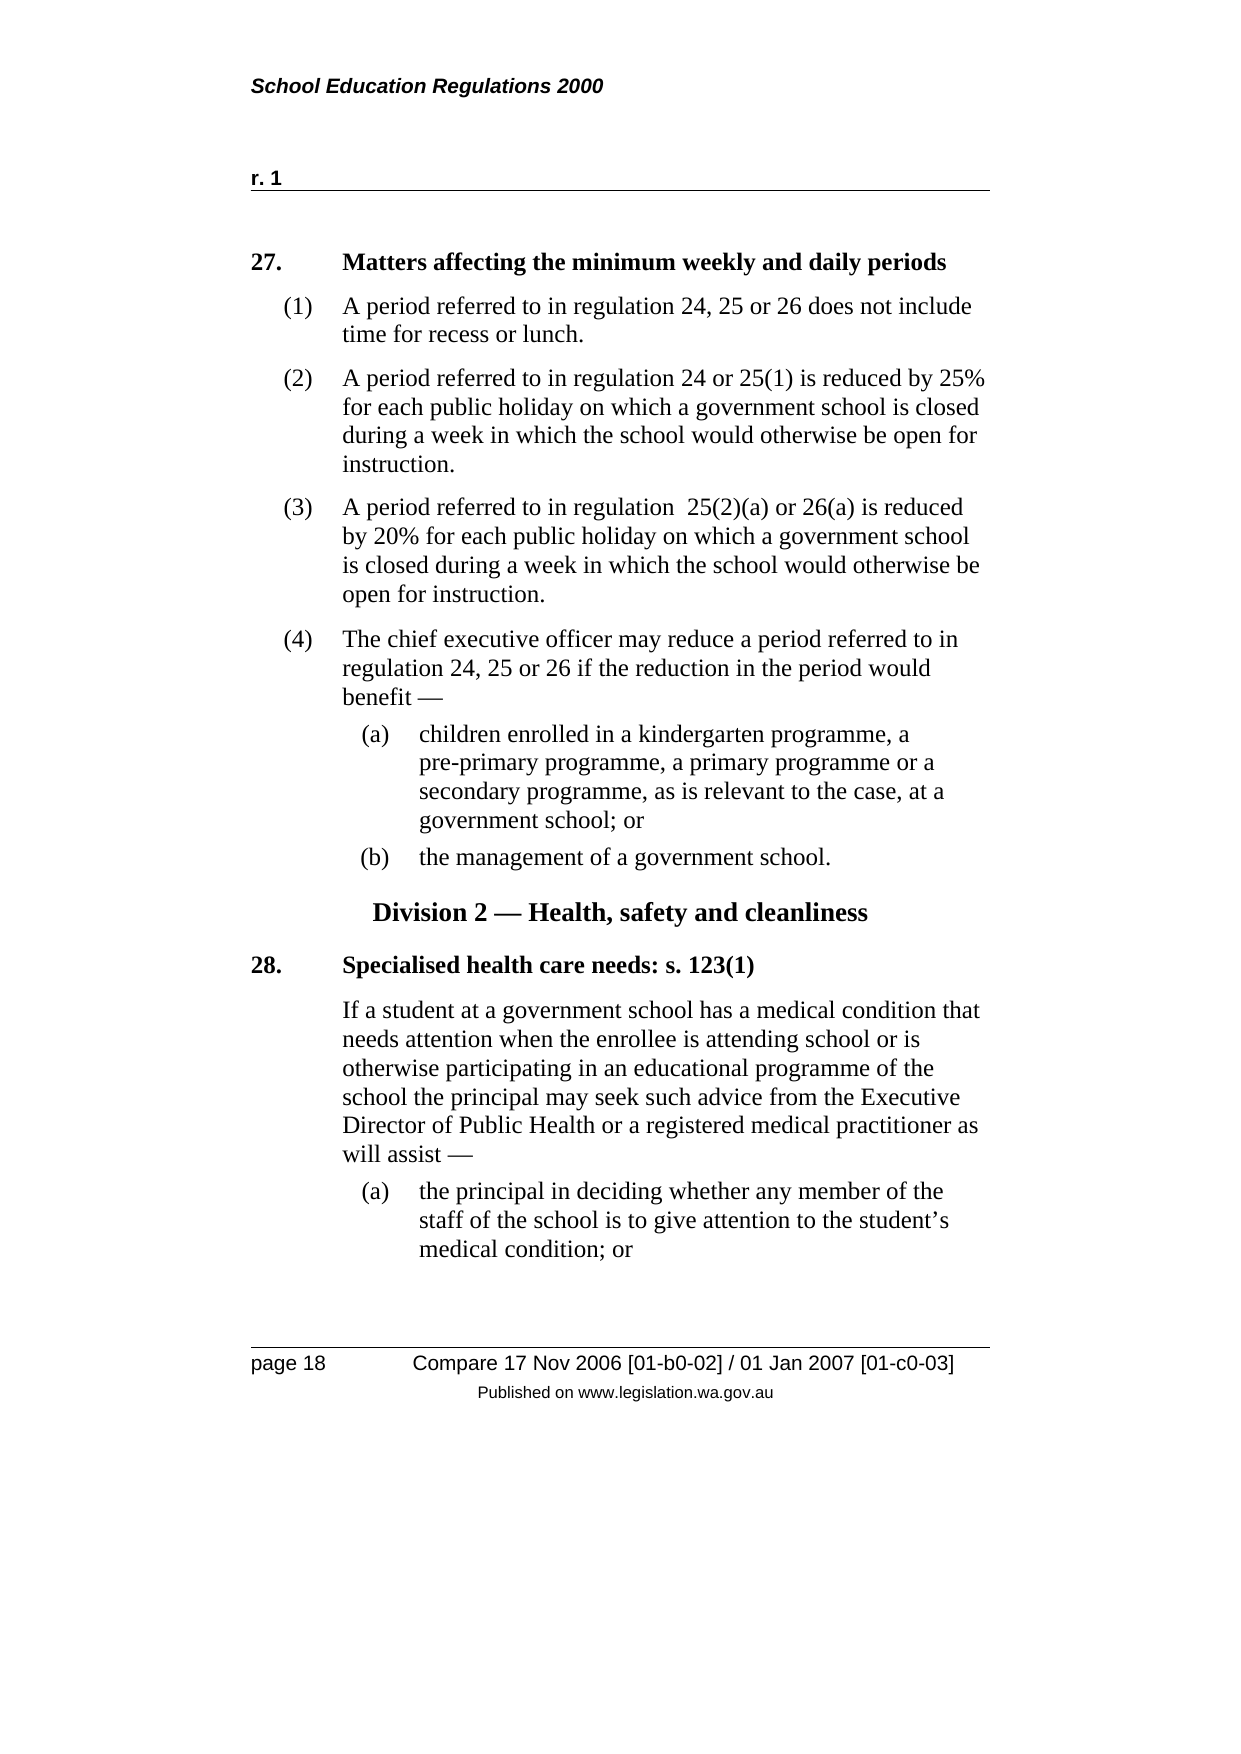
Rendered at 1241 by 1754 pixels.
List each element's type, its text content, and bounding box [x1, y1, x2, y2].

text (1) A period referred to in regulation 24, 25 or 26 does not include time for recess or lunch. [251, 291, 990, 348]
text If a student at a government school has a medical condition that needs attention when the enrollee is attending school or is otherwise participating in an educational programme of the school the principal may seek such advice from the Executive Director of Public Health or a registered medical practitioner as will assist — [251, 995, 990, 1168]
subtitle Division 2 — Health, safety and cleanliness [251, 896, 990, 927]
text (a) children enrolled in a kindergarten programme, a pre-primary programme, a primary programme or a secondary programme, as is relevant to the case, at a government school; or [251, 719, 990, 834]
text (3) A period referred to in regulation 25(2)(a) or 26(a) is reduced by 20% for each public holiday on which a government school is closed during a week in which the school would otherwise be open for instruction. [251, 492, 990, 607]
text (b) the management of a government school. [251, 842, 990, 871]
text (a) the principal in deciding whether any member of the staff of the school is to give attention to the student’s medical condition; or [251, 1176, 990, 1262]
subtitle 27. Matters affecting the minimum weekly and daily periods [251, 247, 990, 276]
text (2) A period referred to in regulation 24 or 25(1) is reduced by 25% for each public holiday on which a government school is closed during a week in which the school would otherwise be open for instruction. [251, 363, 990, 478]
text (4) The chief executive officer may reduce a period referred to in regulation 24, 25 or 26 if the reduction in the period would benefit — [251, 624, 990, 710]
subtitle 28. Specialised health care needs: s. 123(1) [251, 950, 990, 979]
